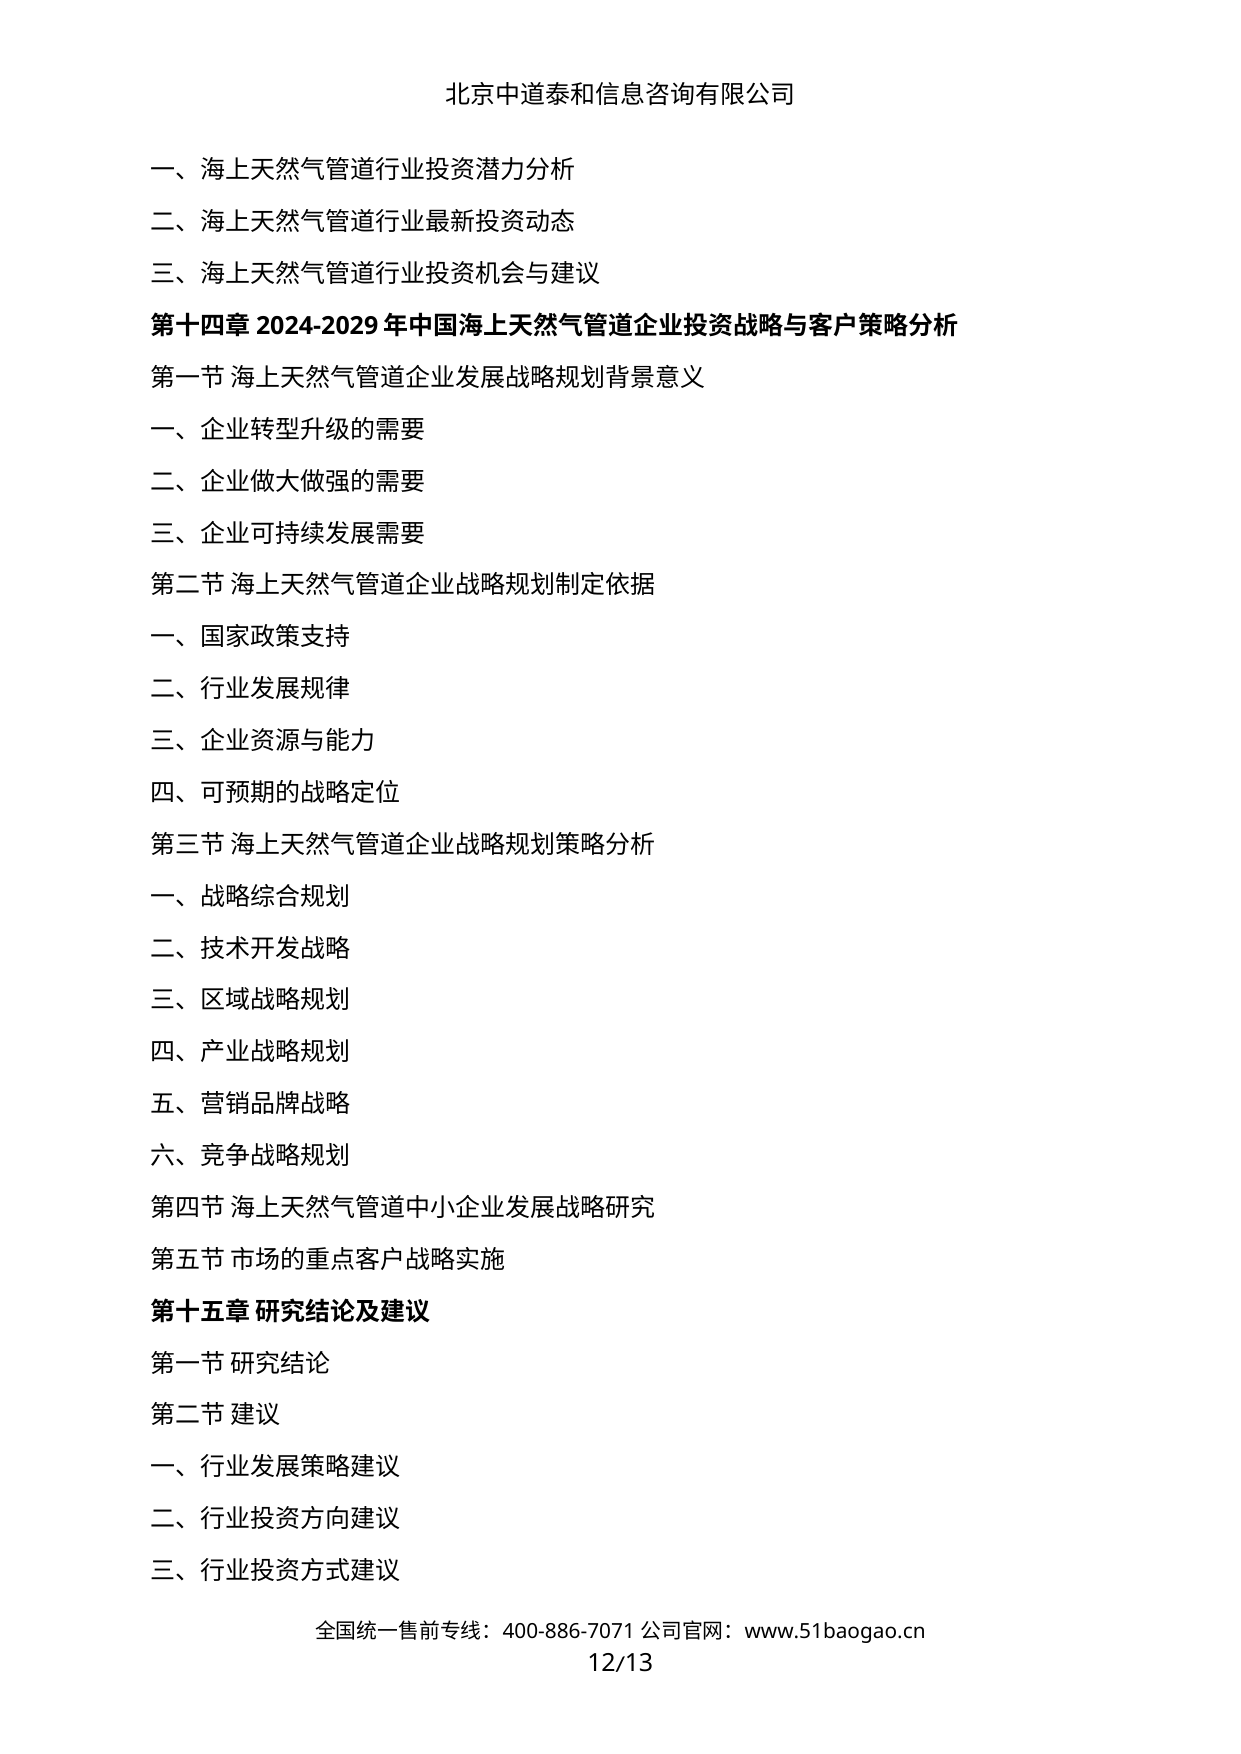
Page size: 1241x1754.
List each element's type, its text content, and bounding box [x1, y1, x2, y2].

text 二、行业发展规律 [150, 669, 1090, 705]
text 三、区域战略规划 [150, 980, 1090, 1016]
text 第二节 建议 [150, 1395, 1090, 1431]
text 一、海上天然气管道行业投资潜力分析 [150, 150, 1090, 186]
text 第一节 海上天然气管道企业发展战略规划背景意义 [150, 357, 1090, 394]
text 一、企业转型升级的需要 [150, 409, 1090, 446]
text 四、可预期的战略定位 [150, 772, 1090, 809]
text 三、行业投资方式建议 [150, 1551, 1090, 1587]
text 二、行业投资方向建议 [150, 1499, 1090, 1535]
text 第五节 市场的重点客户战略实施 [150, 1239, 1090, 1276]
text 二、海上天然气管道行业最新投资动态 [150, 202, 1090, 238]
text 四、产业战略规划 [150, 1032, 1090, 1068]
text 第十五章 研究结论及建议 [150, 1291, 1090, 1327]
text 第一节 研究结论 [150, 1343, 1090, 1379]
text 三、企业资源与能力 [150, 721, 1090, 757]
text 一、国家政策支持 [150, 617, 1090, 653]
text 六、竞争战略规划 [150, 1136, 1090, 1172]
text 第二节 海上天然气管道企业战略规划制定依据 [150, 565, 1090, 601]
text 三、海上天然气管道行业投资机会与建议 [150, 254, 1090, 290]
text 三、企业可持续发展需要 [150, 513, 1090, 549]
text 五、营销品牌战略 [150, 1084, 1090, 1120]
text 二、技术开发战略 [150, 928, 1090, 964]
text 第十四章 2024-2029年中国海上天然气管道企业投资战略与客户策略分析 [150, 306, 1090, 342]
text 一、行业发展策略建议 [150, 1447, 1090, 1483]
text 第四节 海上天然气管道中小企业发展战略研究 [150, 1187, 1090, 1224]
text 一、战略综合规划 [150, 876, 1090, 912]
text 第三节 海上天然气管道企业战略规划策略分析 [150, 824, 1090, 861]
text 二、企业做大做强的需要 [150, 461, 1090, 497]
